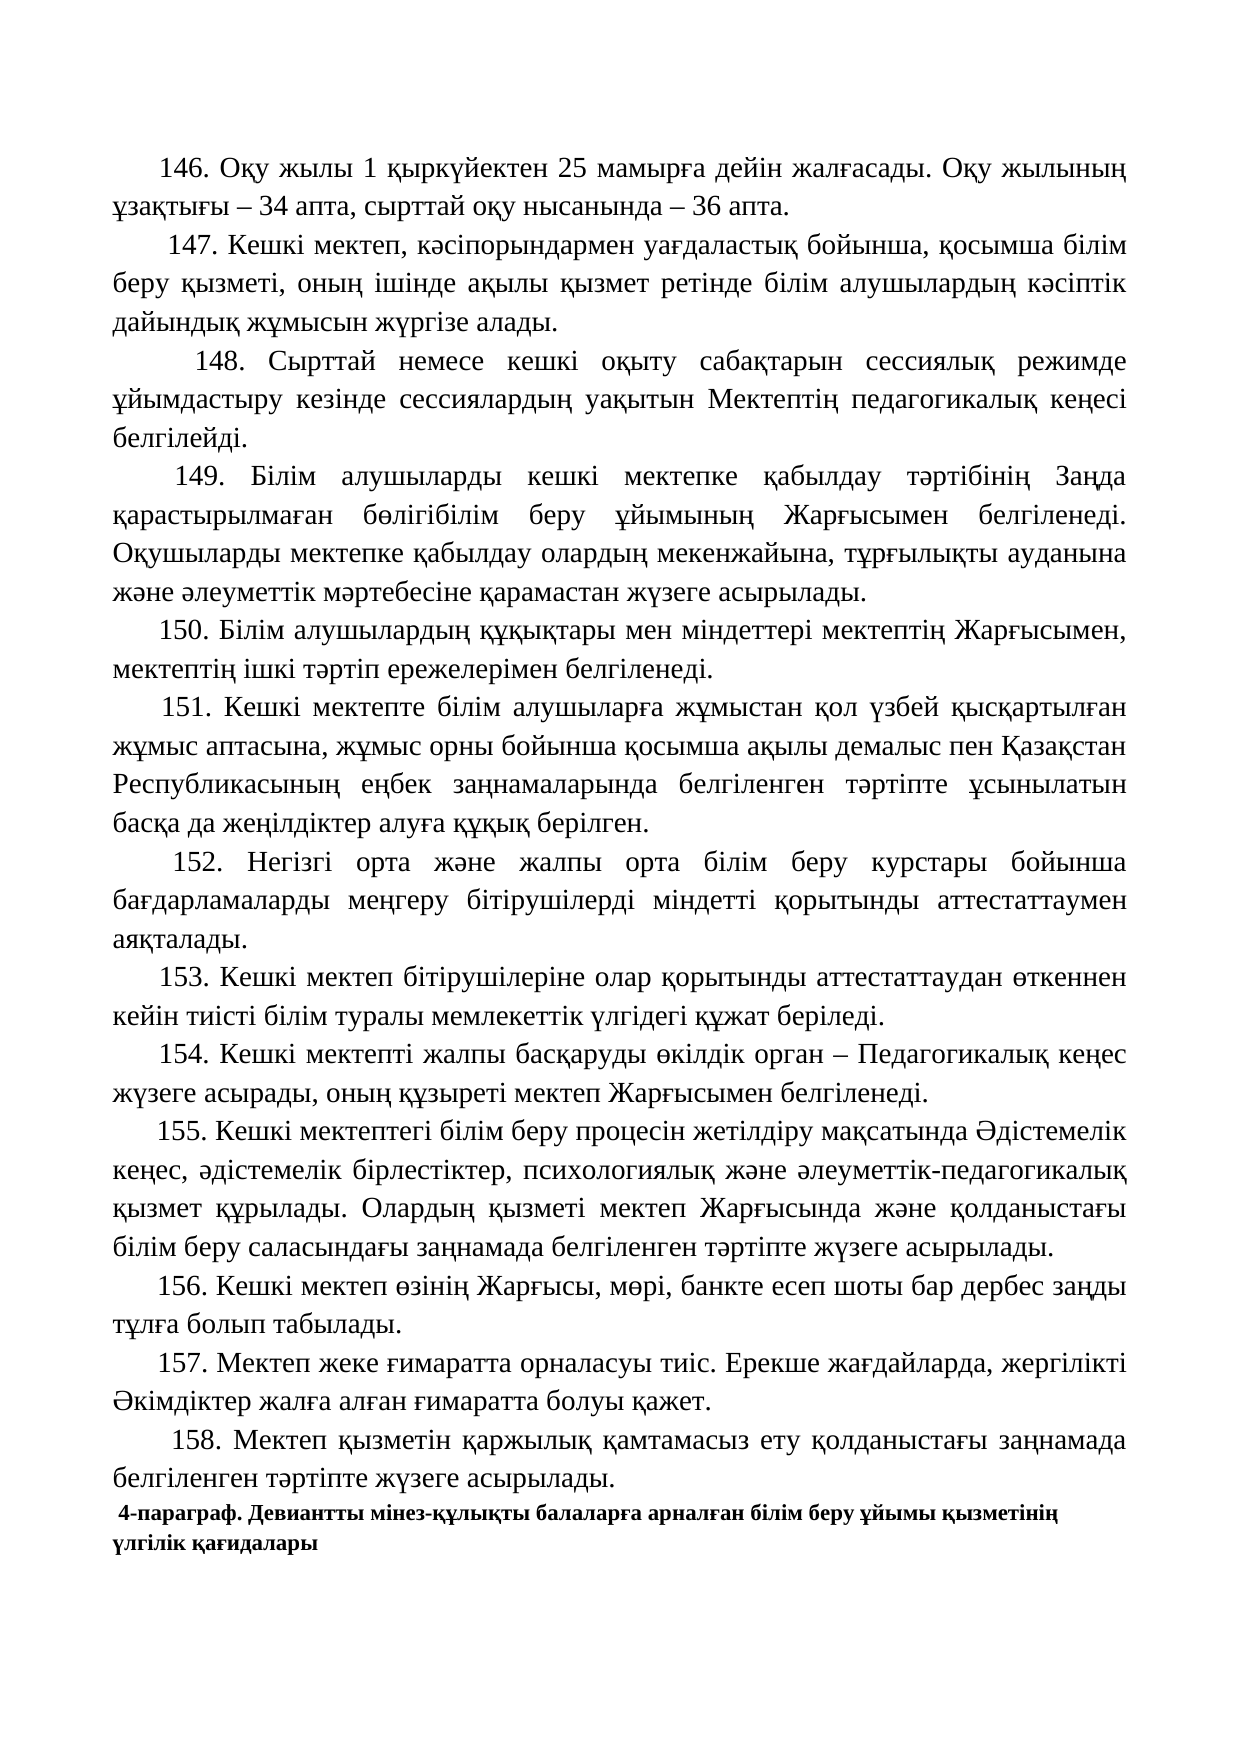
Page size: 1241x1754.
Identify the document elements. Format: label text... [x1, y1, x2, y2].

text 158. Мектеп қызметін қаржылық қамтамасыз ету қолданыстағы заңнамада белгіленген тәртіпте жүзеге асырылады. [112, 1422, 1128, 1494]
text 4-параграф. Девиантты мінез-құлықты балаларға арналған білім беру ұйымы қызметінің үлгілік қағидалары [112, 1499, 1128, 1556]
text 154. Кешкі мектепті жалпы басқаруды өкілдік орган – Педагогикалық кеңес жүзеге асырады, оның құзыреті мектеп Жарғысымен белгіленеді. [112, 1036, 1128, 1108]
text 153. Кешкі мектеп бітірушілеріне олар қорытынды аттестаттаудан өткеннен кейін тиісті білім туралы мемлекеттік үлгідегі құжат беріледі. [112, 959, 1128, 1031]
text 150. Білім алушылардың құқықтары мен міндеттері мектептің Жарғысымен, мектептің ішкі тәртіп ережелерімен белгіленеді. [112, 612, 1128, 684]
text 155. Кешкі мектептегі білім беру процесін жетілдіру мақсатында Әдістемелік кеңес, әдістемелік бірлестіктер, психологиялық және әлеуметтік-педагогикалық қызмет құрылады. Олардың қызметі мектеп Жарғысында және қолданыстағы білім беру саласындағы заңнамада белгіленген тәртіпте жүзеге асырылады. [112, 1113, 1128, 1263]
text 148. Сырттай немесе кешкі оқыту сабақтарын сессиялық режимде ұйымдастыру кезінде сессиялардың уақытын Мектептің педагогикалық кеңесі белгілейді. [112, 343, 1128, 453]
text 147. Кешкі мектеп, кәсіпорындармен уағдаластық бойынша, қосымша білім беру қызметі, оның ішінде ақылы қызмет ретінде білім алушылардың кәсіптік дайындық жұмысын жүргізе алады. [112, 227, 1128, 338]
text 149. Білім алушыларды кешкі мектепке қабылдау тәртібінің Заңда қарастырылмаған бөлігібілім беру ұйымының Жарғысымен белгіленеді. Оқушыларды мектепке қабылдау олардың мекенжайына, тұрғылықты ауданына және әлеуметтік мәртебесіне қарамастан жүзеге асырылады. [112, 458, 1128, 607]
text 156. Кешкі мектеп өзінің Жарғысы, мөрі, банкте есеп шоты бар дербес заңды тұлға болып табылады. [112, 1268, 1128, 1340]
text 157. Мектеп жеке ғимаратта орналасуы тиіс. Ерекше жағдайларда, жергілікті Әкімдіктер жалға алған ғимаратта болуы қажет. [112, 1345, 1128, 1417]
text 151. Кешкі мектепте білім алушыларға жұмыстан қол үзбей қысқартылған жұмыс аптасына, жұмыс орны бойынша қосымша ақылы демалыс пен Қазақстан Республикасының еңбек заңнамаларында белгіленген тәртіпте ұсынылатын басқа да жеңілдіктер алуға құқық берілген. [112, 689, 1128, 839]
text 146. Оқу жылы 1 қыркүйектен 25 мамырға дейін жалғасады. Оқу жылының ұзақтығы – 34 апта, сырттай оқу нысанында – 36 апта. [112, 150, 1128, 222]
text 152. Негізгі орта және жалпы орта білім беру курстары бойынша бағдарламаларды меңгеру бітірушілерді міндетті қорытынды аттестаттаумен аяқталады. [112, 844, 1128, 954]
